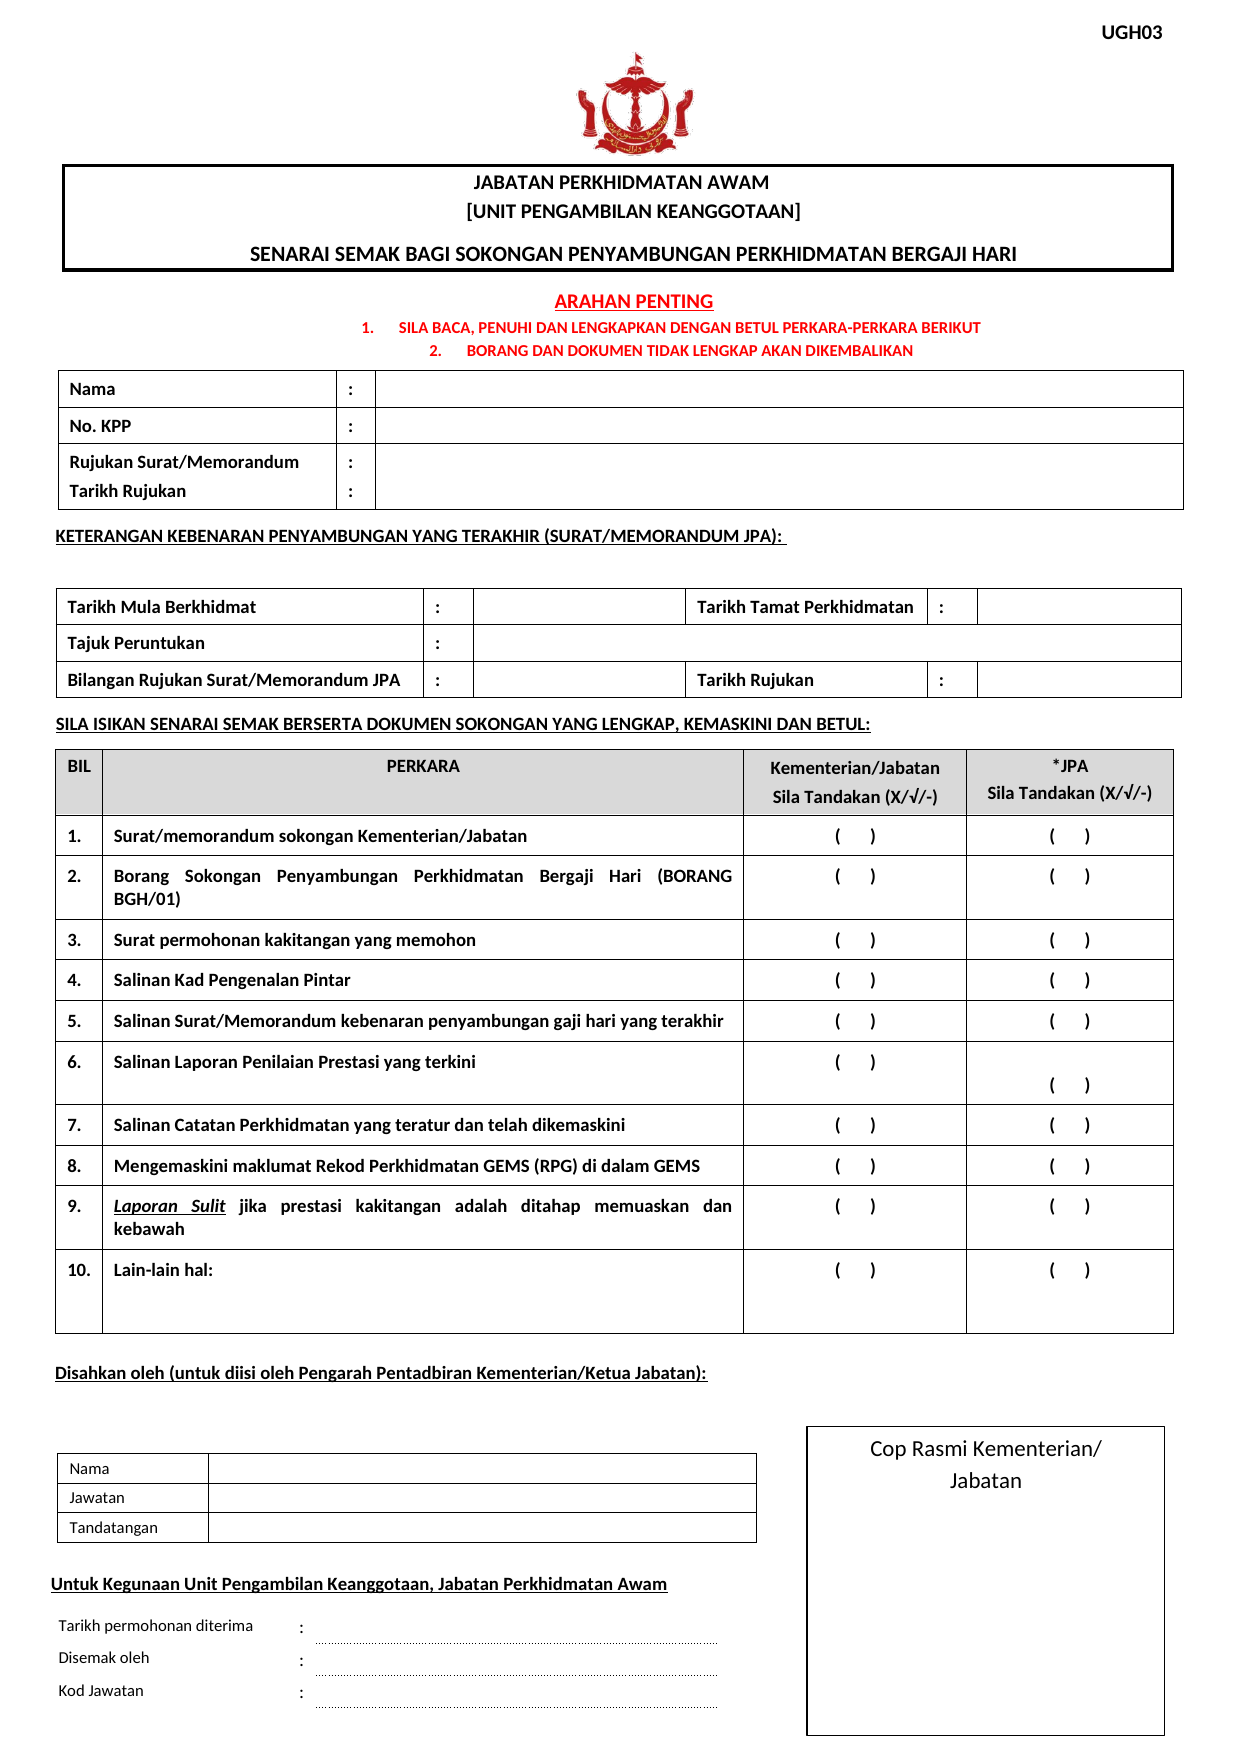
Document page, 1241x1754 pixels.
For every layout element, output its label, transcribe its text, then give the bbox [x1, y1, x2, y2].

list Sila Baca, Penuhi dan Lengkapkan dengan betul perkara-perkara berikut [180, 317, 1162, 337]
text KETERANGAN KEBENARAN PENYAMBUNGAN YANG TERAKHIR (SURAT/MEMORANDUM JPA): [0, 524, 1162, 547]
table_cell : [424, 662, 473, 697]
table_header Tarikh Tamat Perkhidmatan [686, 589, 927, 624]
table_cell [376, 444, 1183, 509]
table_cell [376, 408, 1183, 443]
table_cell [474, 625, 1181, 661]
text JABATAN PERKHIDMATAN AWAM [65, 167, 1171, 193]
table_header : [424, 589, 473, 624]
table_cell [978, 662, 1181, 697]
table_cell Tajuk Peruntukan [57, 625, 423, 661]
picture [558, 45, 709, 164]
table_cell [474, 662, 685, 697]
table_header Tarikh Mula Berkhidmat [57, 589, 423, 624]
table_cell No. KPP [59, 408, 336, 443]
table_header Nama [59, 371, 336, 407]
table_header : [337, 371, 375, 407]
table_header : [928, 589, 977, 624]
table_cell Bilangan Rujukan Surat/Memorandum JPA [57, 662, 423, 697]
table_cell Tarikh Rujukan [686, 662, 927, 697]
text [UNIT PENGAMBILAN KEANGGOTAAN] [65, 193, 1171, 223]
text SENARAI SEMAK BAGI SOKONGAN PENYAMBUNGAN PERKHIDMATAN BERGAJI HARI [65, 234, 1171, 268]
table_header [474, 589, 685, 624]
table_header [978, 589, 1181, 624]
table_cell SILA ISIKAN SENARAI SEMAK BERSERTA DOKUMEN SOKONGAN YANG LENGKAP, KEMASKINI DAN BETUL: [29, 697, 1186, 1333]
table_cell : : [337, 444, 375, 509]
text ARAHAN PENTING [105, 288, 1162, 313]
table_header [376, 371, 1183, 407]
table_cell Rujukan Surat/Memorandum Tarikh Rujukan [59, 444, 336, 509]
list Borang dan dokumen tidak lengkap akan dikembalikan [180, 341, 1162, 361]
table_cell : [337, 408, 375, 443]
table_cell : [424, 625, 473, 661]
table_cell : [928, 662, 977, 697]
